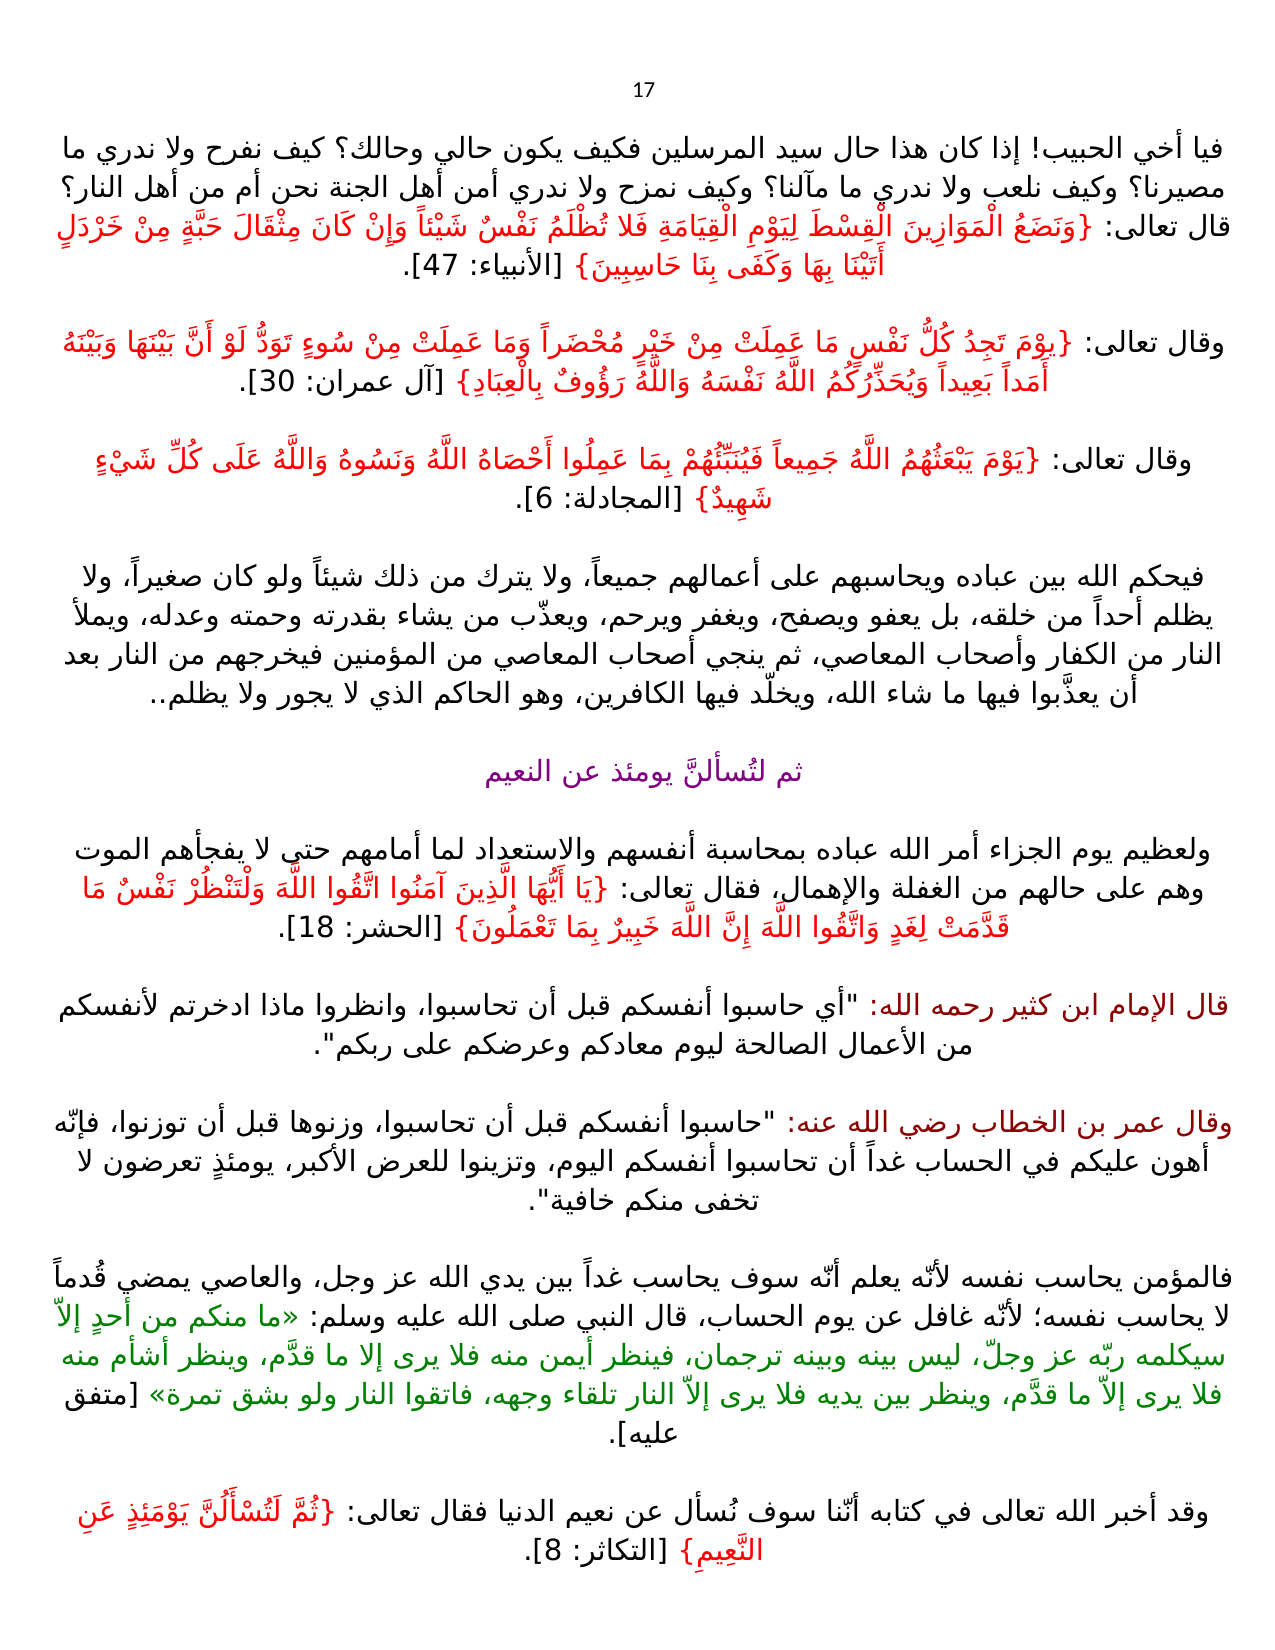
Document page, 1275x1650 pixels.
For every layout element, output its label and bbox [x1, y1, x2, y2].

text [49, 131, 1237, 1606]
